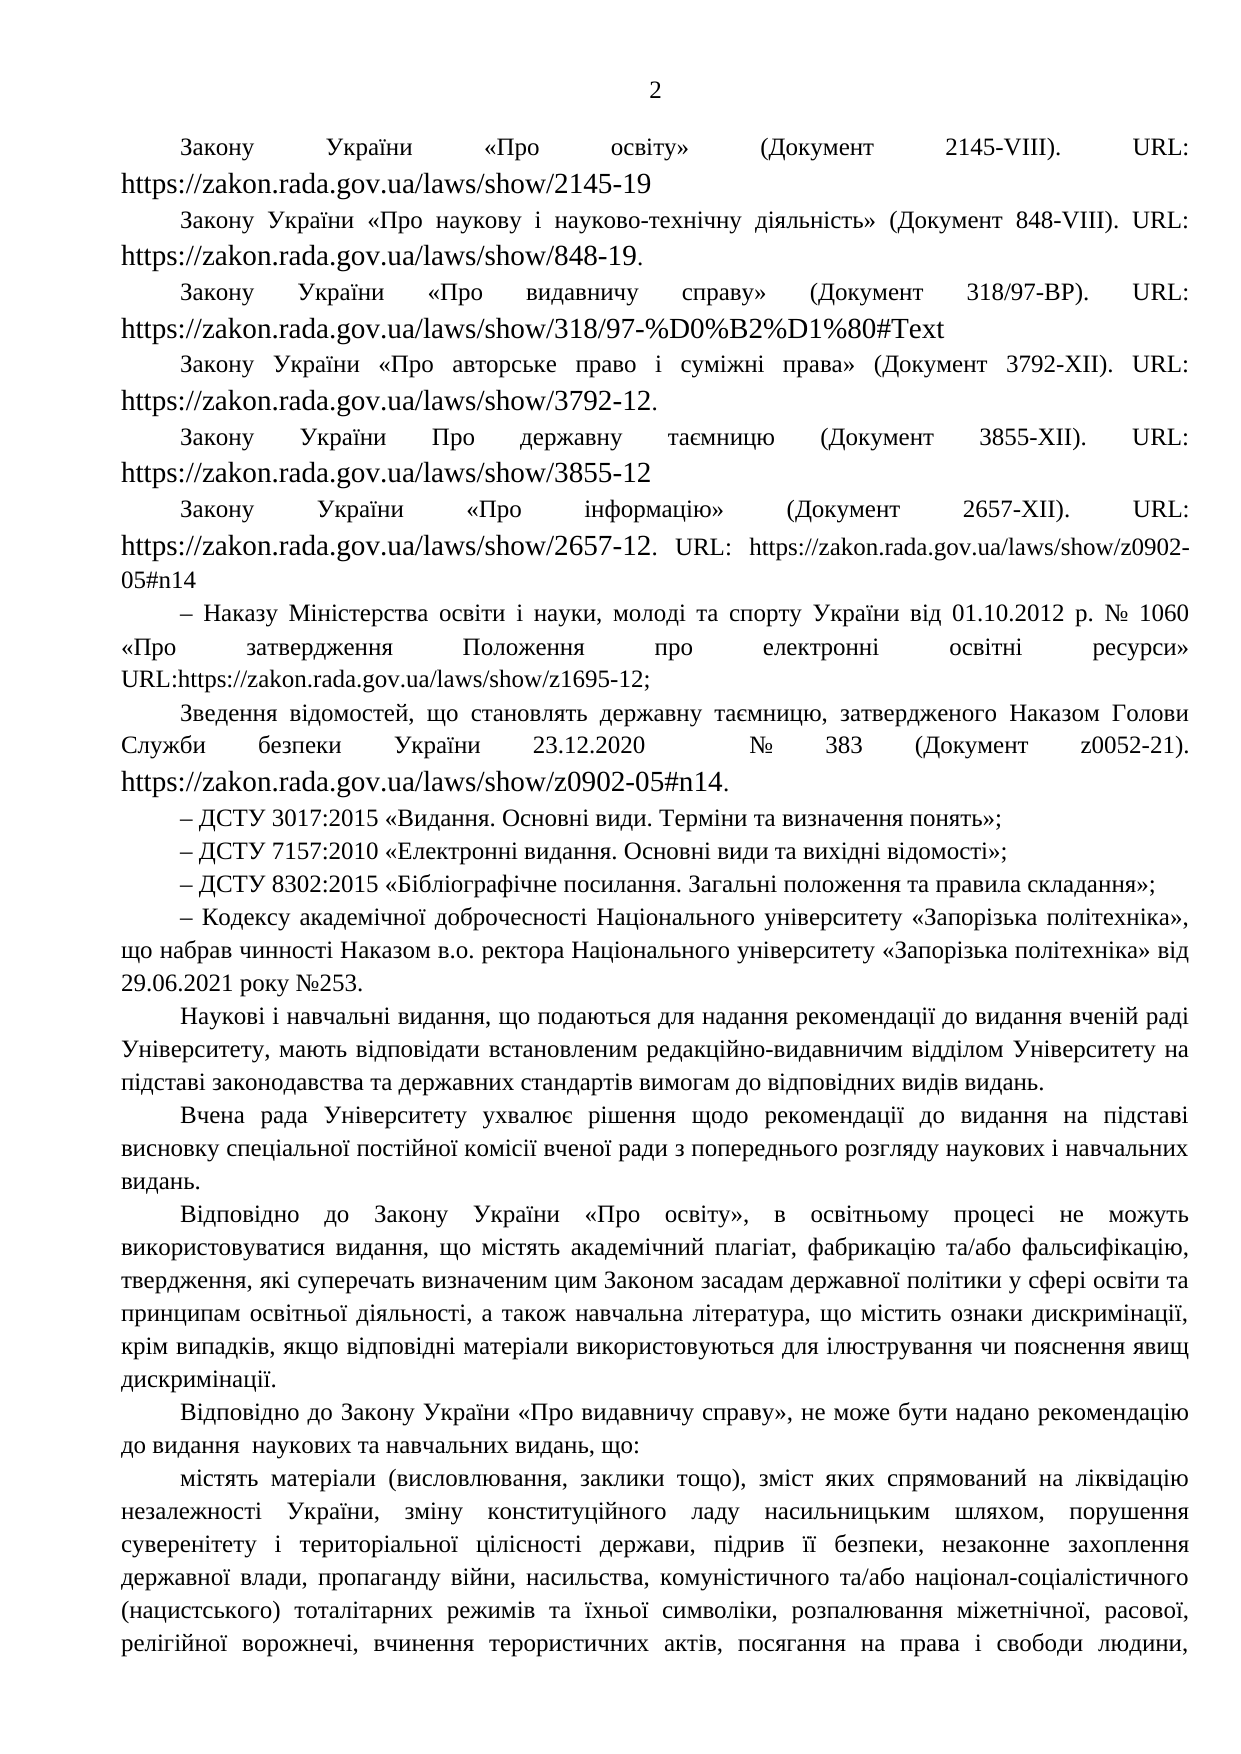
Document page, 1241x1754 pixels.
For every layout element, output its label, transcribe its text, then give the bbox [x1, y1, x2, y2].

text Вчена рада Університету ухвалює рішення щодо рекомендації до видання на підставі висновку спеціальної постійної комісії вченої ради з попереднього розгляду наукових і навчальних видань. [121, 1100, 1190, 1195]
text Закону України «Про наукову і науково-технічну діяльність» (Документ 848-VIII). URL: https://zakon.rada.gov.ua/laws/show/848-19. [121, 205, 1190, 272]
text Відповідно до Закону України «Про освіту», в освітньому процесі не можуть використовуватися видання, що містять академічний плагіат, фабрикацію та/або фальсифікацію, твердження, які суперечать визначеним цим Законом засадам державної політики у сфері освіти та принципам освітньої діяльності, а також навчальна література, що містить ознаки дискримінації, крім випадків, якщо відповідні матеріали використовуються для ілюстрування чи пояснення явищ дискримінації. [121, 1199, 1190, 1393]
text – Кодексу академічної доброчесності Національного університету «Запорізька політехніка», що набрав чинності Наказом в.о. ректора Національного університету «Запорізька політехніка» від 29.06.2021 року №253. [121, 902, 1190, 997]
text – ДСТУ 8302:2015 «Бібліографічне посилання. Загальні положення та правила складання»; [121, 869, 1190, 898]
text Наукові і навчальні видання, що подаються для надання рекомендації до видання вченій раді Університету, мають відповідати встановленим редакційно-видавничим відділом Університету на підставі законодавства та державних стандартів вимогам до відповідних видів видань. [121, 1001, 1190, 1096]
text – ДСТУ 7157:2010 «Електронні видання. Основні види та вихідні відомості»; [121, 836, 1190, 865]
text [121, 1463, 1190, 1657]
text – ДСТУ 3017:2015 «Видання. Основні види. Терміни та визначення понять»; [121, 803, 1190, 832]
text Зведення відомостей, що становлять державну таємницю, затвердженого Наказом Голови Служби безпеки України 23.12.2020 № 383 (Документ z0052-21). https://zakon.rada.gov.ua/laws/show/z0902-05#n14. [121, 698, 1190, 798]
text Закону України «Про освіту» (Документ 2145-VIII). URL: https://zakon.rada.gov.ua/laws/show/2145-19 [121, 132, 1190, 200]
text Закону України Про державну таємницю (Документ 3855-XII). URL: https://zakon.rada.gov.ua/laws/show/3855-12 [121, 422, 1190, 489]
text Закону України «Про інформацію» (Документ 2657-XII). URL: https://zakon.rada.gov.ua/laws/show/2657-12. URL: https://zakon.rada.gov.ua/laws/show/z0902-05#n14 [121, 494, 1190, 594]
text Відповідно до Закону України «Про видавничу справу», не може бути надано рекомендацію до видання наукових та навчальних видань, що: [121, 1397, 1190, 1459]
text Закону України «Про авторське право і суміжні права» (Документ 3792-XII). URL: https://zakon.rada.gov.ua/laws/show/3792-12. [121, 349, 1190, 417]
text – Наказу Міністерства освіти і науки, молоді та спорту України від 01.10.2012 р. № 1060 «Про затвердження Положення про електронні освітні ресурси» URL:https://zakon.rada.gov.ua/laws/show/z1695-12; [121, 598, 1190, 693]
text Закону України «Про видавничу справу» (Документ 318/97-ВР). URL: https://zakon.rada.gov.ua/laws/show/318/97-%D0%B2%D1%80#Text [121, 277, 1190, 344]
